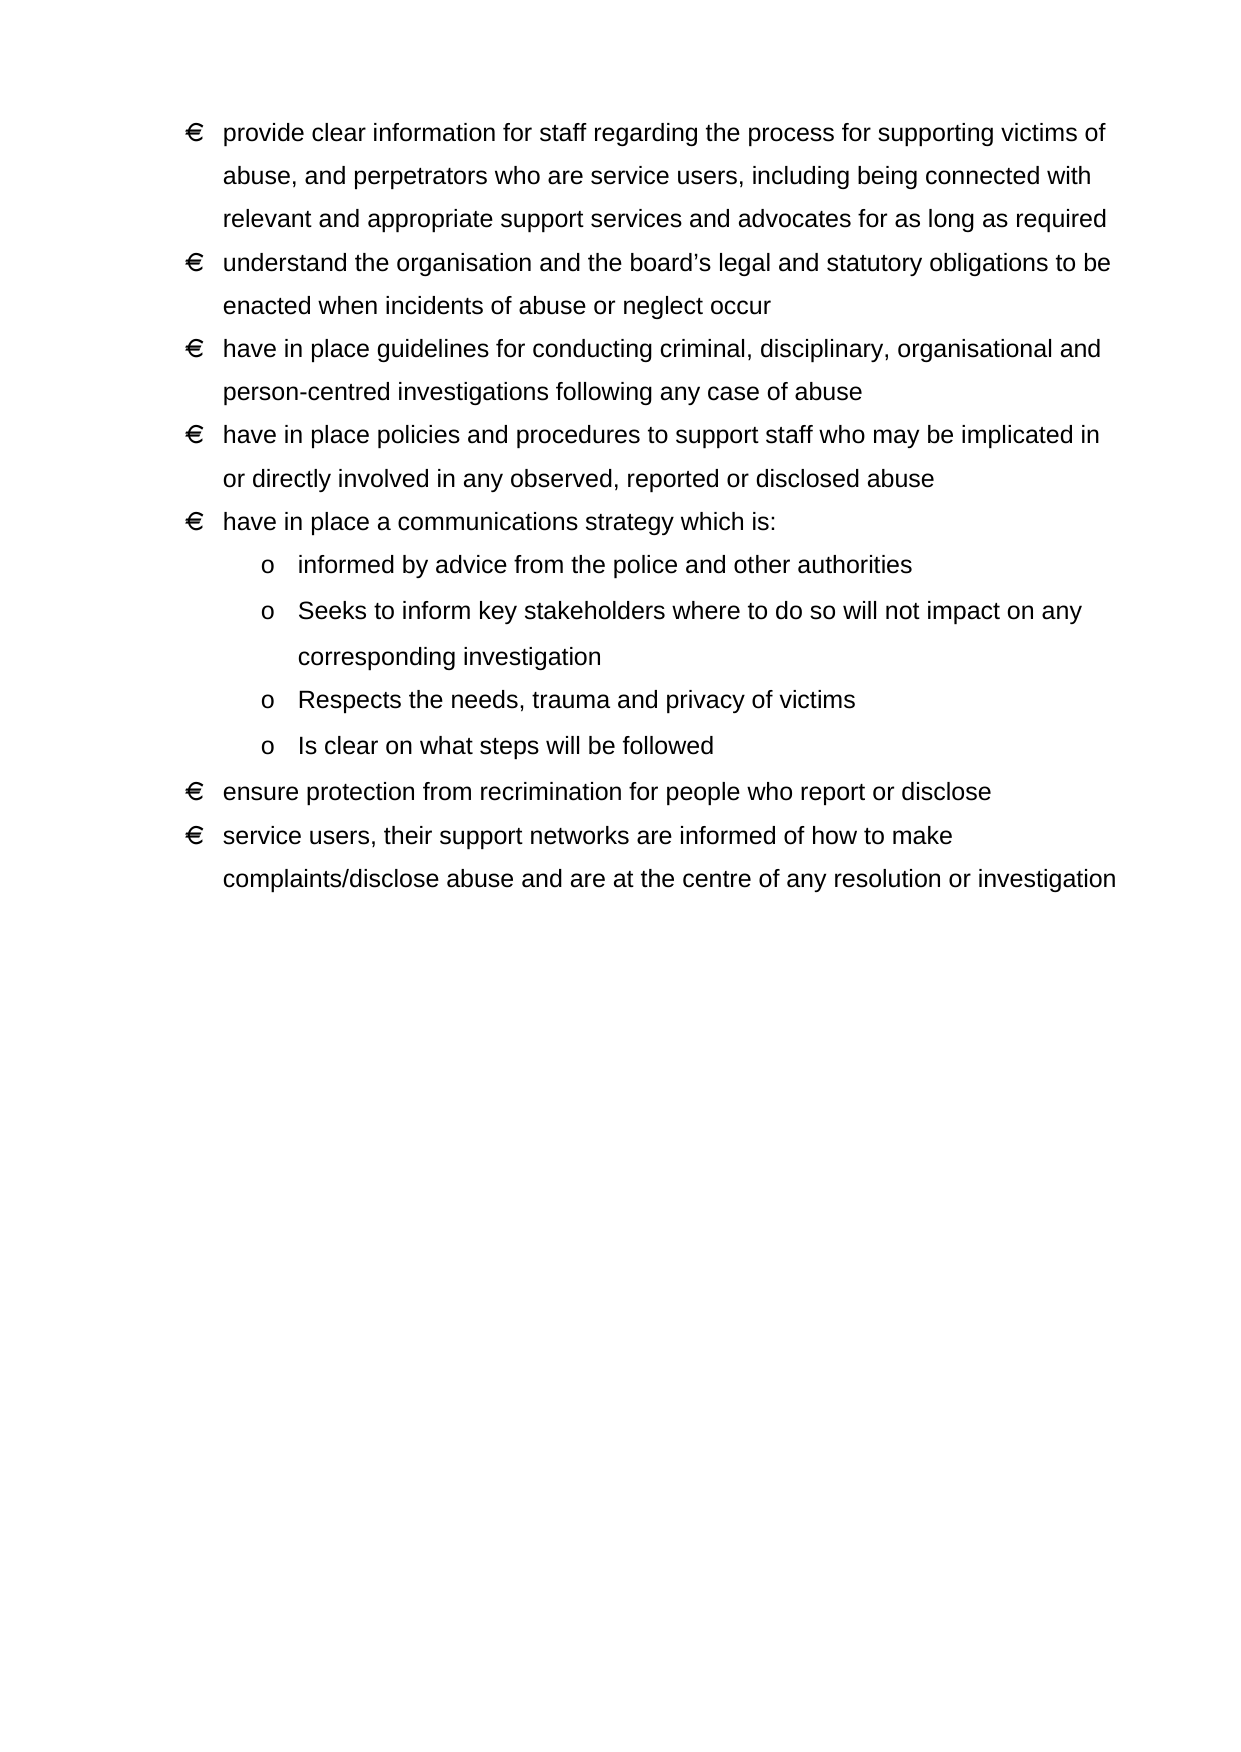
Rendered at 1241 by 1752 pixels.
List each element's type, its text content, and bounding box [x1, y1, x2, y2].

list service users, their support networks are informed of how to make complaints/disclose abuse and are at the centre of any resolution or investigation [185, 821, 1128, 893]
list Respects the needs, trauma and privacy of victims [260, 685, 1128, 716]
list have in place a communications strategy which is: [185, 507, 1128, 536]
list ensure protection from recrimination for people who report or disclose [185, 777, 1128, 806]
list understand the organisation and the board’s legal and statutory obligations to be enacted when incidents of abuse or neglect occur [185, 248, 1128, 319]
list have in place guidelines for conducting criminal, disciplinary, organisational and person-centred investigations following any case of abuse [185, 334, 1128, 406]
list informed by advice from the police and other authorities [260, 550, 1128, 581]
list Is clear on what steps will be followed [260, 731, 1128, 762]
list have in place policies and procedures to support staff who may be implicated in or directly involved in any observed, reported or disclosed abuse [185, 420, 1128, 492]
list provide clear information for staff regarding the process for supporting victims of abuse, and perpetrators who are service users, including being connected with relevant and appropriate support services and advocates for as long as required [185, 118, 1128, 233]
list Seeks to inform key stakeholders where to do so will not impact on any corresponding investigation [260, 596, 1128, 670]
